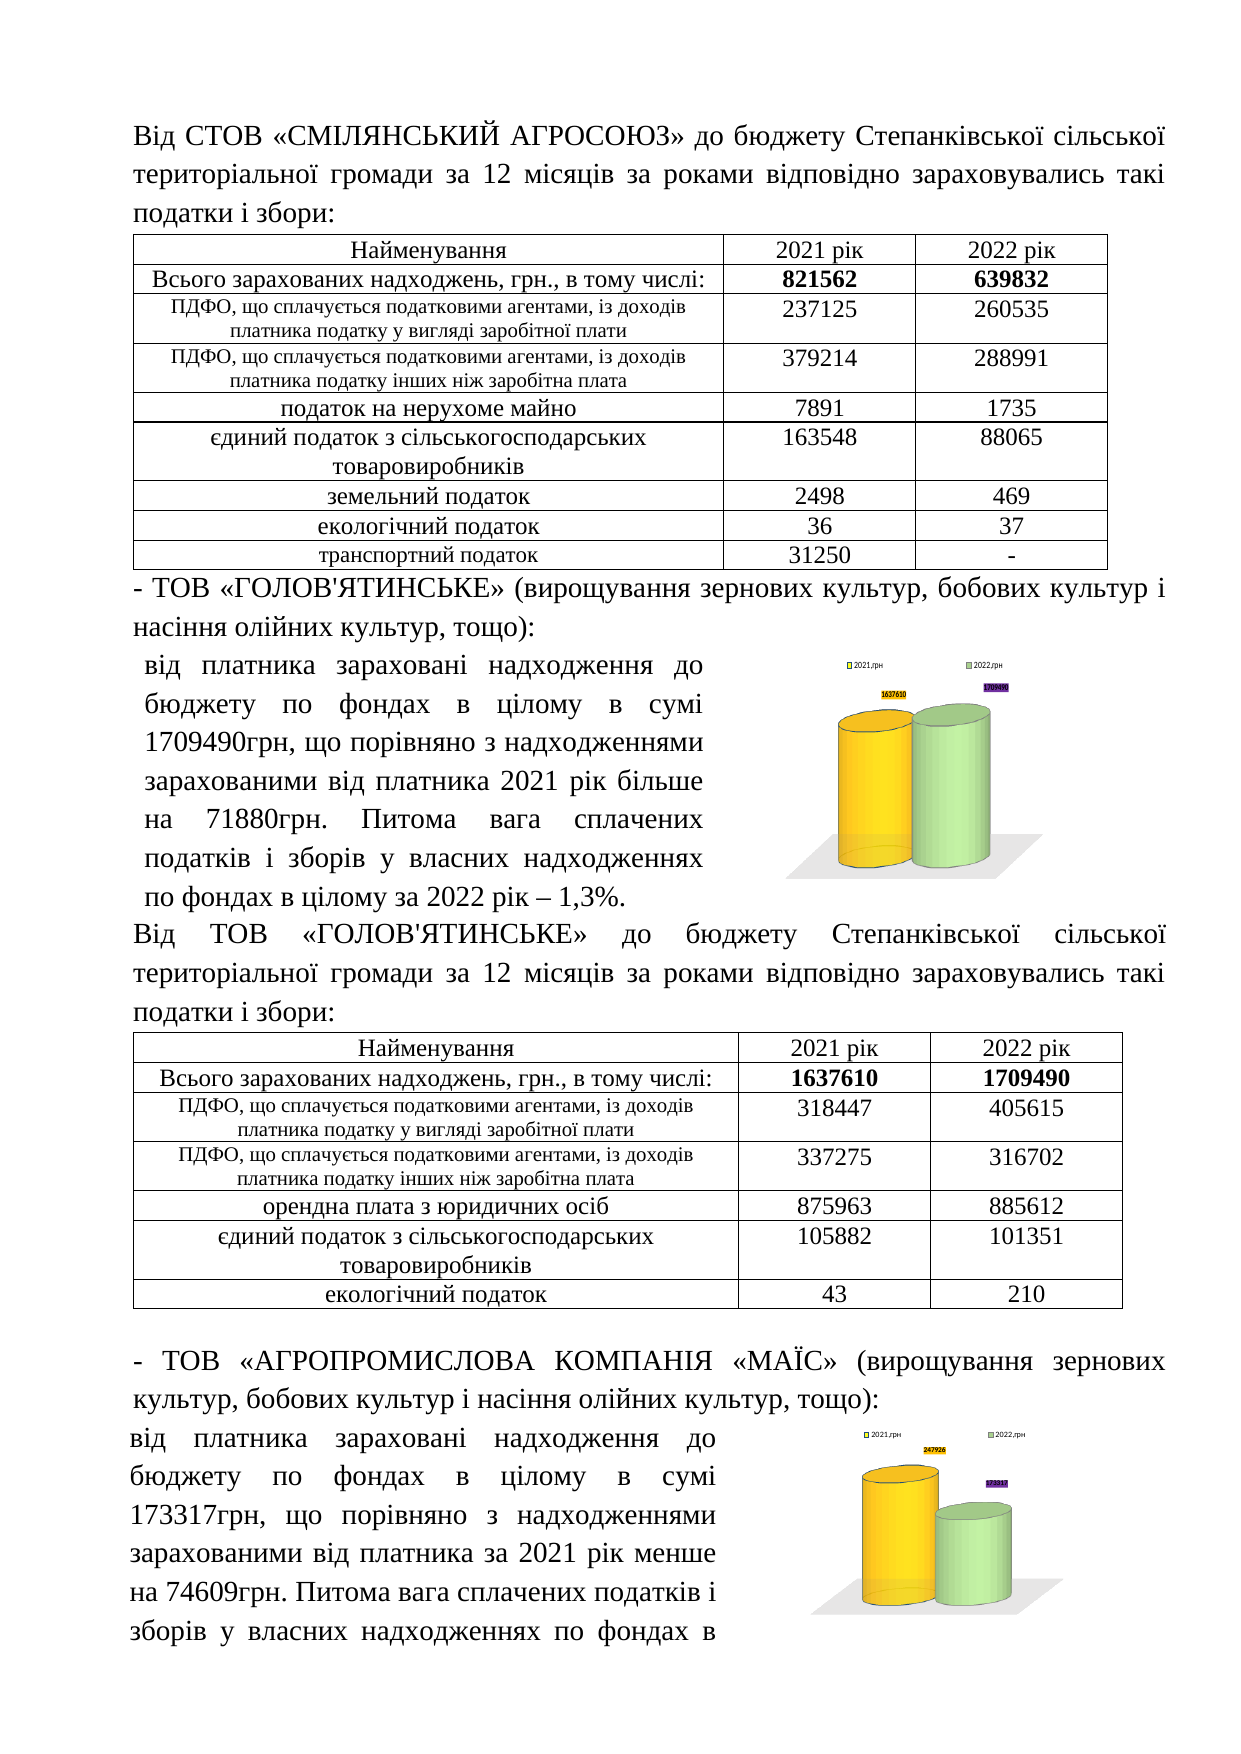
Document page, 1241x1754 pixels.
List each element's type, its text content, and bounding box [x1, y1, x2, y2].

table_cell 316702 [931, 1142, 1122, 1190]
table_cell ПДФО, що сплачується податковими агентами, із доходів платника податку інших ніж заробітна плата [134, 1142, 738, 1190]
table_cell 337275 [739, 1142, 930, 1190]
table_cell 7891 [724, 393, 915, 421]
table_header Найменування [134, 235, 723, 263]
table_header 2021 рік [739, 1033, 930, 1062]
table_header 2021 рік [724, 235, 915, 263]
table_cell 639832 [916, 265, 1107, 293]
table_header Найменування [134, 1033, 738, 1062]
table_cell 260535 [916, 294, 1107, 342]
table_cell 237125 [724, 294, 915, 342]
table_cell Всього зарахованих надходжень, грн., в тому числі: [134, 1063, 738, 1092]
table_cell 105882 [739, 1221, 930, 1278]
table_cell 36 [724, 511, 915, 539]
table_cell 821562 [724, 265, 915, 293]
table_cell 1637610 [739, 1063, 930, 1092]
table_cell 469 [916, 481, 1107, 510]
table_cell орендна плата з юридичних осіб [134, 1191, 738, 1220]
text - ТОВ «ГОЛОВ'ЯТИНСЬКЕ» (вирощування зернових культур, бобових культур і насіння олійних культур, тощо): [133, 570, 1167, 642]
table_cell земельний податок [134, 481, 723, 510]
table_cell 379214 [724, 344, 915, 392]
table_cell єдиний податок з сільськогосподарських товаровиробників [134, 1221, 738, 1278]
table_cell 318447 [739, 1093, 930, 1141]
table_cell 885612 [931, 1191, 1122, 1220]
table_cell 88065 [916, 423, 1107, 480]
table_cell 101351 [931, 1221, 1122, 1278]
table_cell транспортний податок [134, 541, 723, 569]
table_cell екологічний податок [134, 1280, 738, 1308]
table_header [715, 648, 1148, 917]
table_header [118, 1420, 728, 1647]
table_header 2022 рік [916, 235, 1107, 263]
table_cell ПДФО, що сплачується податковими агентами, із доходів платника податку у вигляді заробітної плати [134, 294, 723, 342]
text Від ТОВ «ГОЛОВ'ЯТИНСЬКЕ» до бюджету Степанківської сільської територіальної громади за 12 місяців за роками відповідно зараховувались такі податки і збори: [133, 917, 1167, 1027]
table_cell 43 [739, 1280, 930, 1308]
text - ТОВ «АГРОПРОМИСЛОВА КОМПАНІЯ «МАЇС» (вирощування зернових культур, бобових культур і насіння олійних культур, тощо): [133, 1343, 1167, 1415]
table_cell 163548 [724, 423, 915, 480]
table_cell - [916, 541, 1107, 569]
table_cell ПДФО, що сплачується податковими агентами, із доходів платника податку інших ніж заробітна плата [134, 344, 723, 392]
table_cell 1735 [916, 393, 1107, 421]
table_cell 1709490 [931, 1063, 1122, 1092]
table_cell податок на нерухоме майно [134, 393, 723, 421]
table_cell Всього зарахованих надходжень, грн., в тому числі: [134, 265, 723, 293]
table_header від платника зараховані надходження до бюджету по фондах в цілому в сумі 1709490грн, що порівняно з надходженнями зарахованими від платника 2021 рік більше на 71880грн. Питома вага сплачених податків і зборів у власних надходженнях по фондах в цілому за 2022 рік – 1,3%. [133, 648, 715, 917]
table_cell 37 [916, 511, 1107, 539]
table_cell 288991 [916, 344, 1107, 392]
table_cell екологічний податок [134, 511, 723, 539]
table_header 2022 рік [931, 1033, 1122, 1062]
table_header [728, 1420, 1174, 1647]
table_cell ПДФО, що сплачується податковими агентами, із доходів платника податку у вигляді заробітної плати [134, 1093, 738, 1141]
table_cell 31250 [724, 541, 915, 569]
table_cell 405615 [931, 1093, 1122, 1141]
table_cell 210 [931, 1280, 1122, 1308]
table_cell 2498 [724, 481, 915, 510]
table_cell єдиний податок з сільськогосподарських товаровиробників [134, 423, 723, 480]
table_cell 875963 [739, 1191, 930, 1220]
text Від СТОВ «СМІЛЯНСЬКИЙ АГРОСОЮЗ» до бюджету Степанківської сільської територіальної громади за 12 місяців за роками відповідно зараховувались такі податки і збори: [133, 118, 1167, 229]
